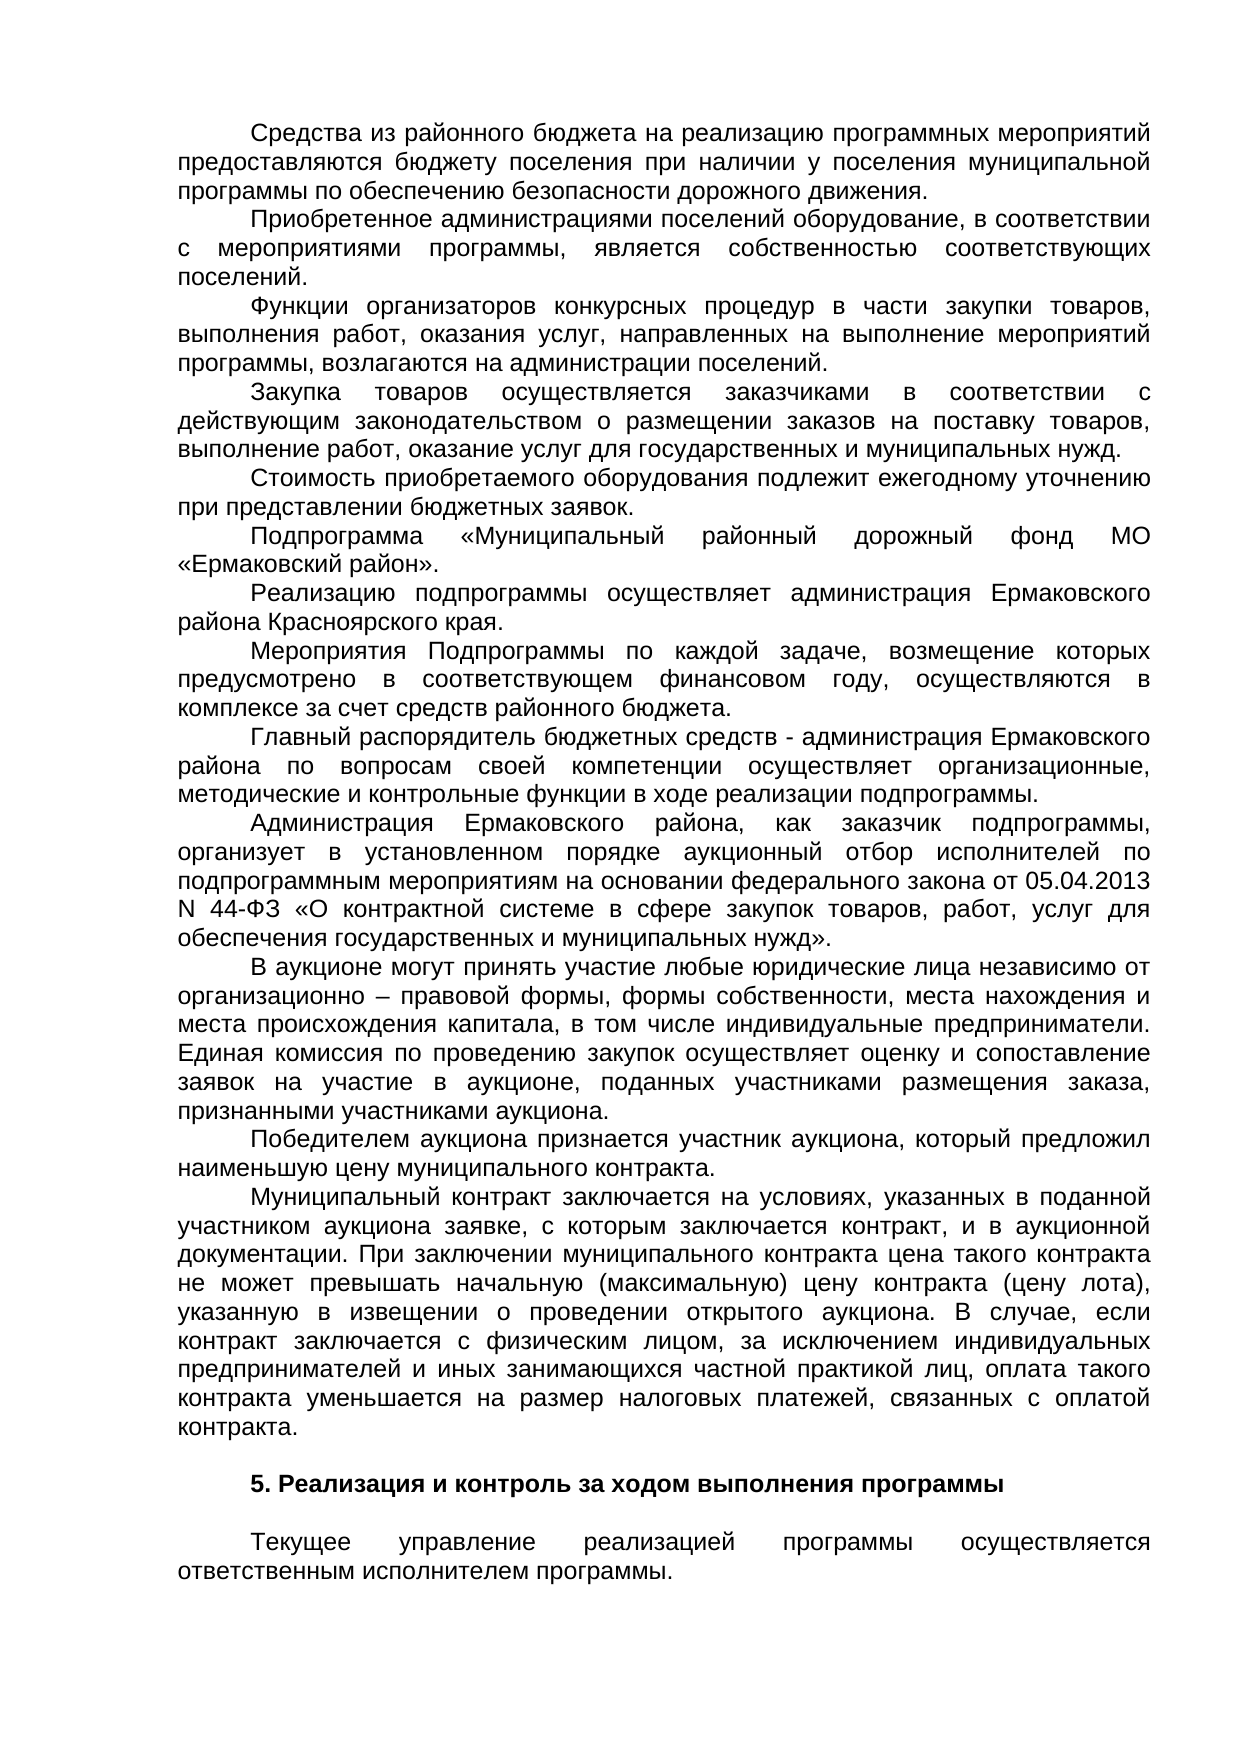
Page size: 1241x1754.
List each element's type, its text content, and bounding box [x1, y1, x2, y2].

text Закупка товаров осуществляется заказчиками в соответствии с действующим законодательством о размещении заказов на поставку товаров, выполнение работ, оказание услуг для государственных и муниципальных нужд. [177, 377, 1152, 463]
text Подпрограмма «Муниципальный районный дорожный фонд МО «Ермаковский район». [177, 521, 1152, 578]
text В аукционе могут принять участие любые юридические лица независимо от организационно – правовой формы, формы собственности, места нахождения и места происхождения капитала, в том числе индивидуальные предприниматели. Единая комиссия по проведению закупок осуществляет оценку и сопоставление заявок на участие в аукционе, поданных участниками размещения заказа, признанными участниками аукциона. [177, 952, 1152, 1124]
text Главный распорядитель бюджетных средств - администрация Ермаковского района по вопросам своей компетенции осуществляет организационные, методические и контрольные функции в ходе реализации подпрограммы. [177, 722, 1152, 808]
text Администрация Ермаковского района, как заказчик подпрограммы, организует в установленном порядке аукционный отбор исполнителей по подпрограммным мероприятиям на основании федерального закона от 05.04.2013 N 44-ФЗ «О контрактной системе в сфере закупок товаров, работ, услуг для обеспечения государственных и муниципальных нужд». [177, 808, 1152, 952]
text Реализацию подпрограммы осуществляет администрация Ермаковского района Красноярского края. [177, 578, 1152, 636]
text Средства из районного бюджета на реализацию программных мероприятий предоставляются бюджету поселения при наличии у поселения муниципальной программы по обеспечению безопасности дорожного движения. [177, 118, 1152, 204]
text Мероприятия Подпрограммы по каждой задаче, возмещение которых предусмотрено в соответствующем финансовом году, осуществляются в комплексе за счет средств районного бюджета. [177, 636, 1152, 722]
text Муниципальный контракт заключается на условиях, указанных в поданной участником аукциона заявке, с которым заключается контракт, и в аукционной документации. При заключении муниципального контракта цена такого контракта не может превышать начальную (максимальную) цену контракта (цену лота), указанную в извещении о проведении открытого аукциона. В случае, если контракт заключается с физическим лицом, за исключением индивидуальных предпринимателей и иных занимающихся частной практикой лиц, оплата такого контракта уменьшается на размер налоговых платежей, связанных с оплатой контракта. [177, 1182, 1152, 1441]
text Приобретенное администрациями поселений оборудование, в соответствии с мероприятиями программы, является собственностью соответствующих поселений. [177, 204, 1152, 291]
text Текущее управление реализацией программы осуществляется ответственным исполнителем программы. [177, 1527, 1152, 1584]
text Победителем аукциона признается участник аукциона, который предложил наименьшую цену муниципального контракта. [177, 1124, 1152, 1182]
text Функции организаторов конкурсных процедур в части закупки товаров, выполнения работ, оказания услуг, направленных на выполнение мероприятий программы, возлагаются на администрации поселений. [177, 291, 1152, 377]
text Стоимость приобретаемого оборудования подлежит ежегодному уточнению при представлении бюджетных заявок. [177, 463, 1152, 521]
text 5. Реализация и контроль за ходом выполнения программы [177, 1469, 1152, 1498]
